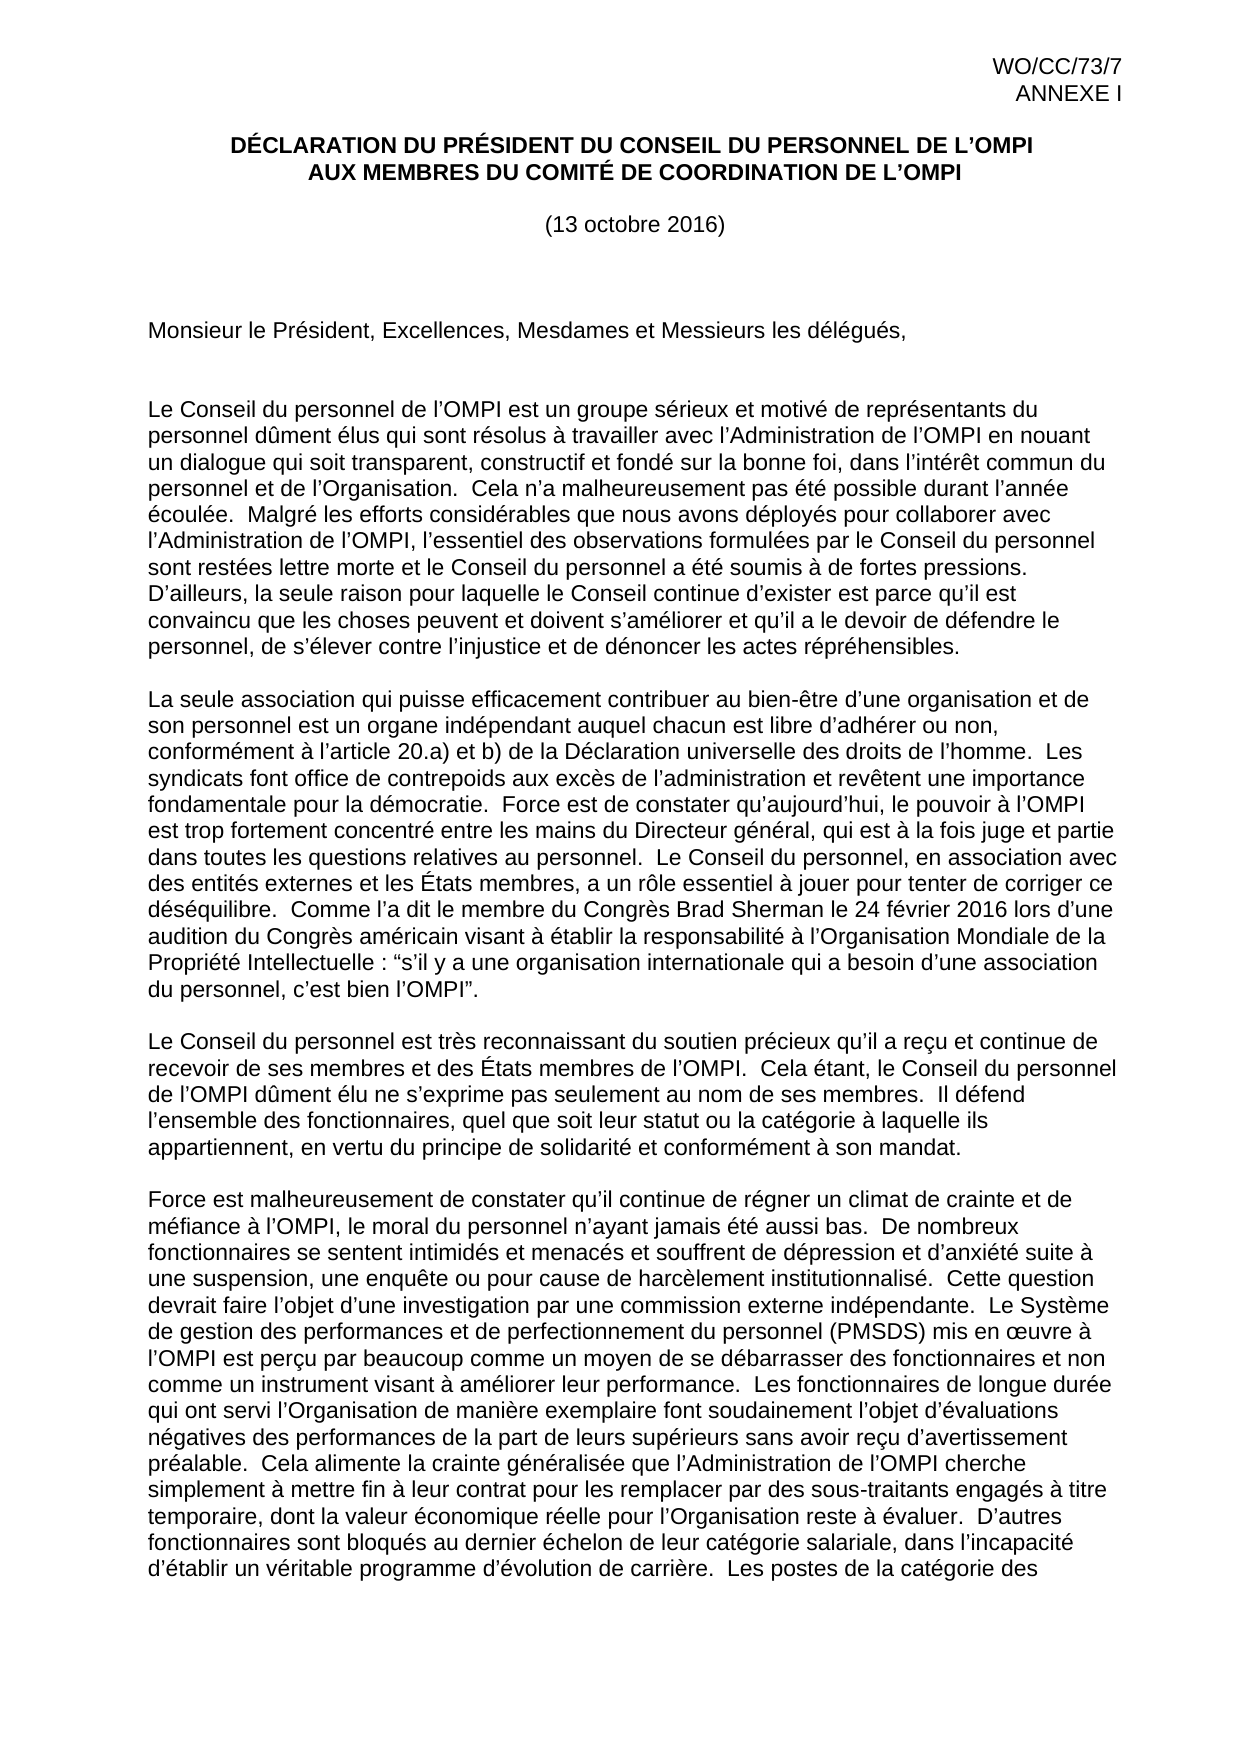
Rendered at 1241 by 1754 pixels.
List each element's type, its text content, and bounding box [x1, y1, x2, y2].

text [148, 1186, 1122, 1582]
text Le Conseil du personnel est très reconnaissant du soutien précieux qu’il a reçu et continue de recevoir de ses membres et des États membres de l’OMPI. Cela étant, le Conseil du personnel de l’OMPI dûment élu ne s’exprime pas seulement au nom de ses membres. Il défend l’ensemble des fonctionnaires, quel que soit leur statut ou la catégorie à laquelle ils appartiennent, en vertu du principe de solidarité et conformément à son mandat. [148, 1028, 1122, 1160]
text (13 octobre 2016) [148, 211, 1122, 238]
text La seule association qui puisse efficacement contribuer au bien-être d’une organisation et de son personnel est un organe indépendant auquel chacun est libre d’adhérer ou non, conformément à l’article 20.a) et b) de la Déclaration universelle des droits de l’homme. Les syndicats font office de contrepoids aux excès de l’administration et revêtent une importance fondamentale pour la démocratie. Force est de constater qu’aujourd’hui, le pouvoir à l’OMPI est trop fortement concentré entre les mains du Directeur général, qui est à la fois juge et partie dans toutes les questions relatives au personnel. Le Conseil du personnel, en association avec des entités externes et les États membres, a un rôle essentiel à jouer pour tenter de corriger ce déséquilibre. Comme l’a dit le membre du Congrès Brad Sherman le 24 février 2016 lors d’une audition du Congrès américain visant à établir la responsabilité à l’Organisation Mondiale de la Propriété Intellectuelle : “s’il y a une organisation internationale qui a besoin d’une association du personnel, c’est bien l’OMPI”. [148, 686, 1122, 1002]
text Monsieur le Président, Excellences, Mesdames et Messieurs les délégués, [148, 317, 1122, 343]
text DÉCLARATION DU PRÉSIDENT DU CONSEIL DU PERSONNEL DE L’OMPI AUX MEMBRES DU COMITÉ DE COORDINATION DE L’OMPI [148, 132, 1122, 185]
text Le Conseil du personnel de l’OMPI est un groupe sérieux et motivé de représentants du personnel dûment élus qui sont résolus à travailler avec l’Administration de l’OMPI en nouant un dialogue qui soit transparent, constructif et fondé sur la bonne foi, dans l’intérêt commun du personnel et de l’Organisation. Cela n’a malheureusement pas été possible durant l’année écoulée. Malgré les efforts considérables que nous avons déployés pour collaborer avec l’Administration de l’OMPI, l’essentiel des observations formulées par le Conseil du personnel sont restées lettre morte et le Conseil du personnel a été soumis à de fortes pressions. D’ailleurs, la seule raison pour laquelle le Conseil continue d’exister est parce qu’il est convaincu que les choses peuvent et doivent s’améliorer et qu’il a le devoir de défendre le personnel, de s’élever contre l’injustice et de dénoncer les actes répréhensibles. [148, 396, 1122, 659]
